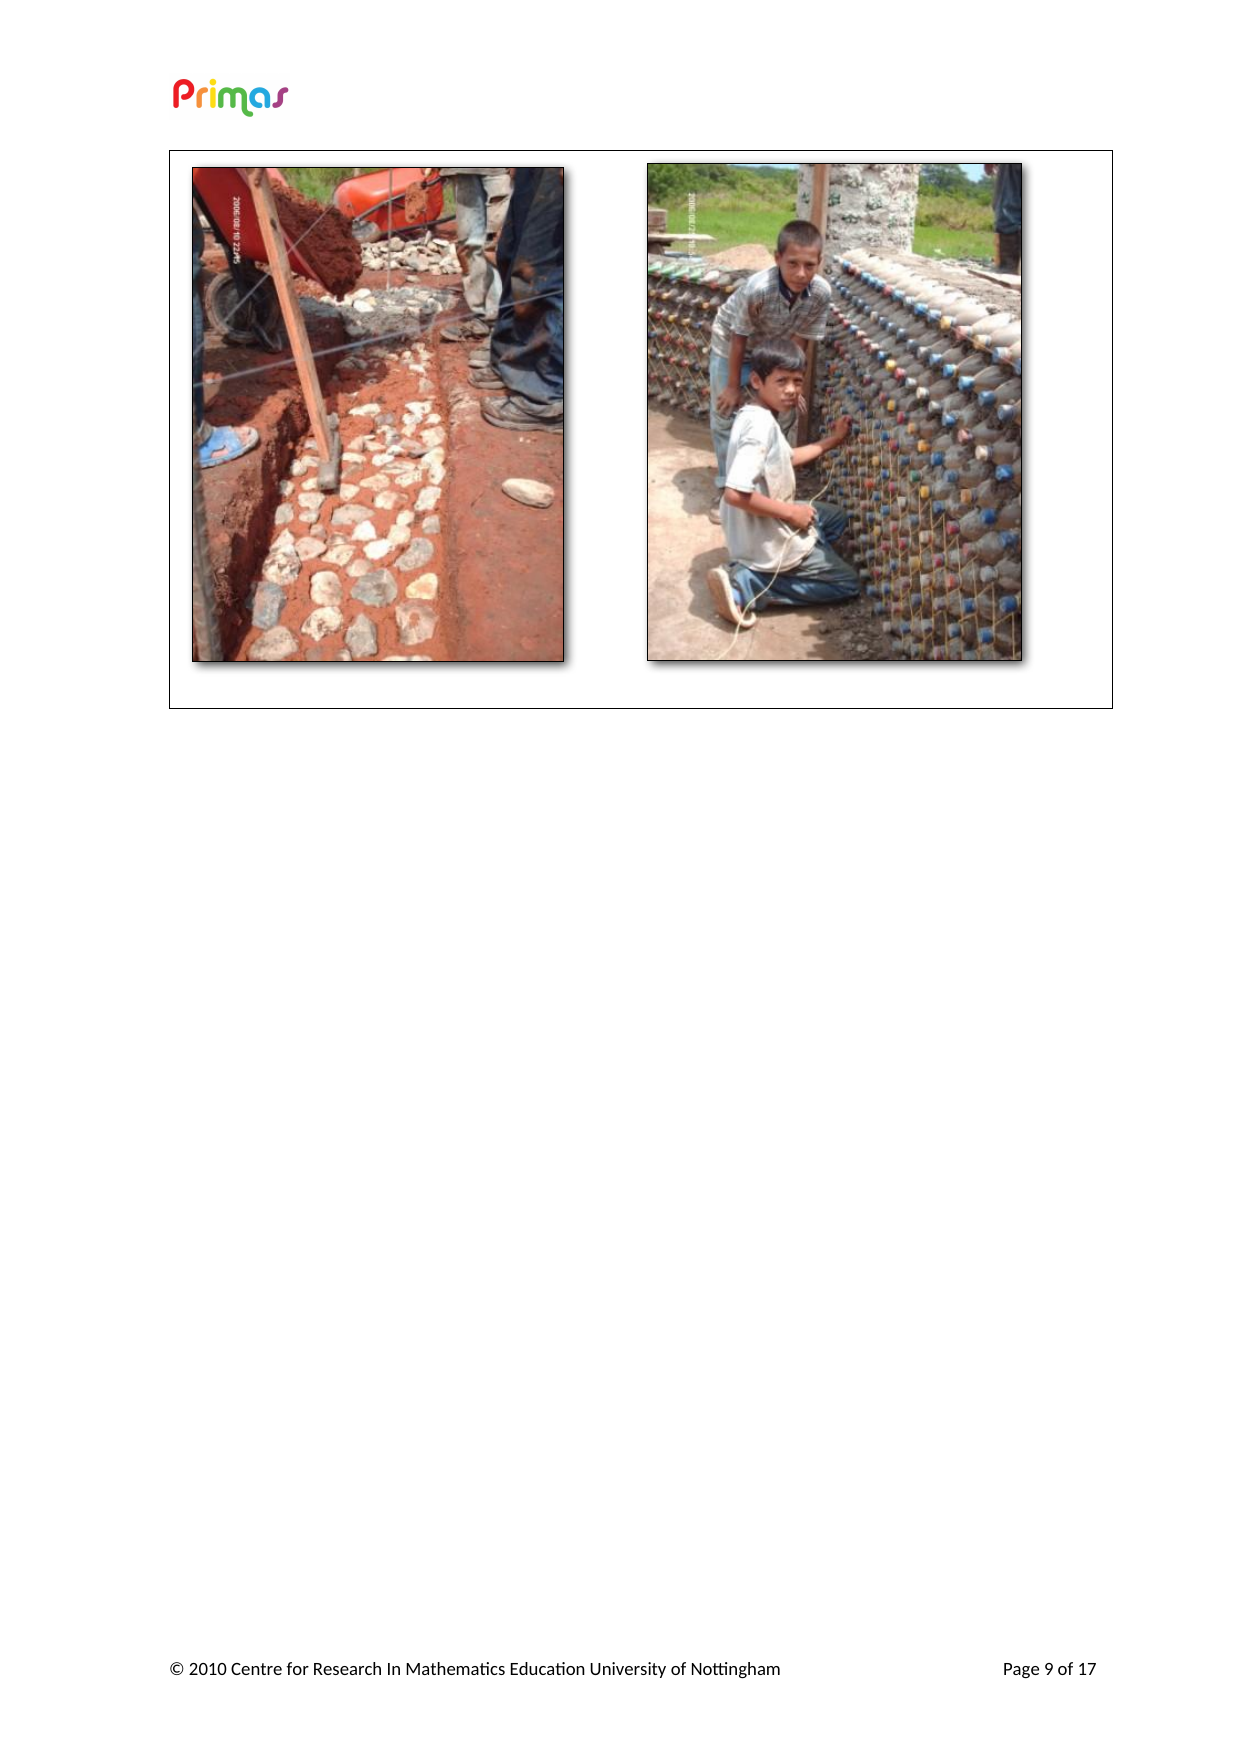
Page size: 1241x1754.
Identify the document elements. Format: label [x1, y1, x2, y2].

picture [193, 168, 563, 661]
picture [648, 164, 1021, 660]
table_cell [170, 151, 1112, 708]
picture [168, 73, 290, 120]
